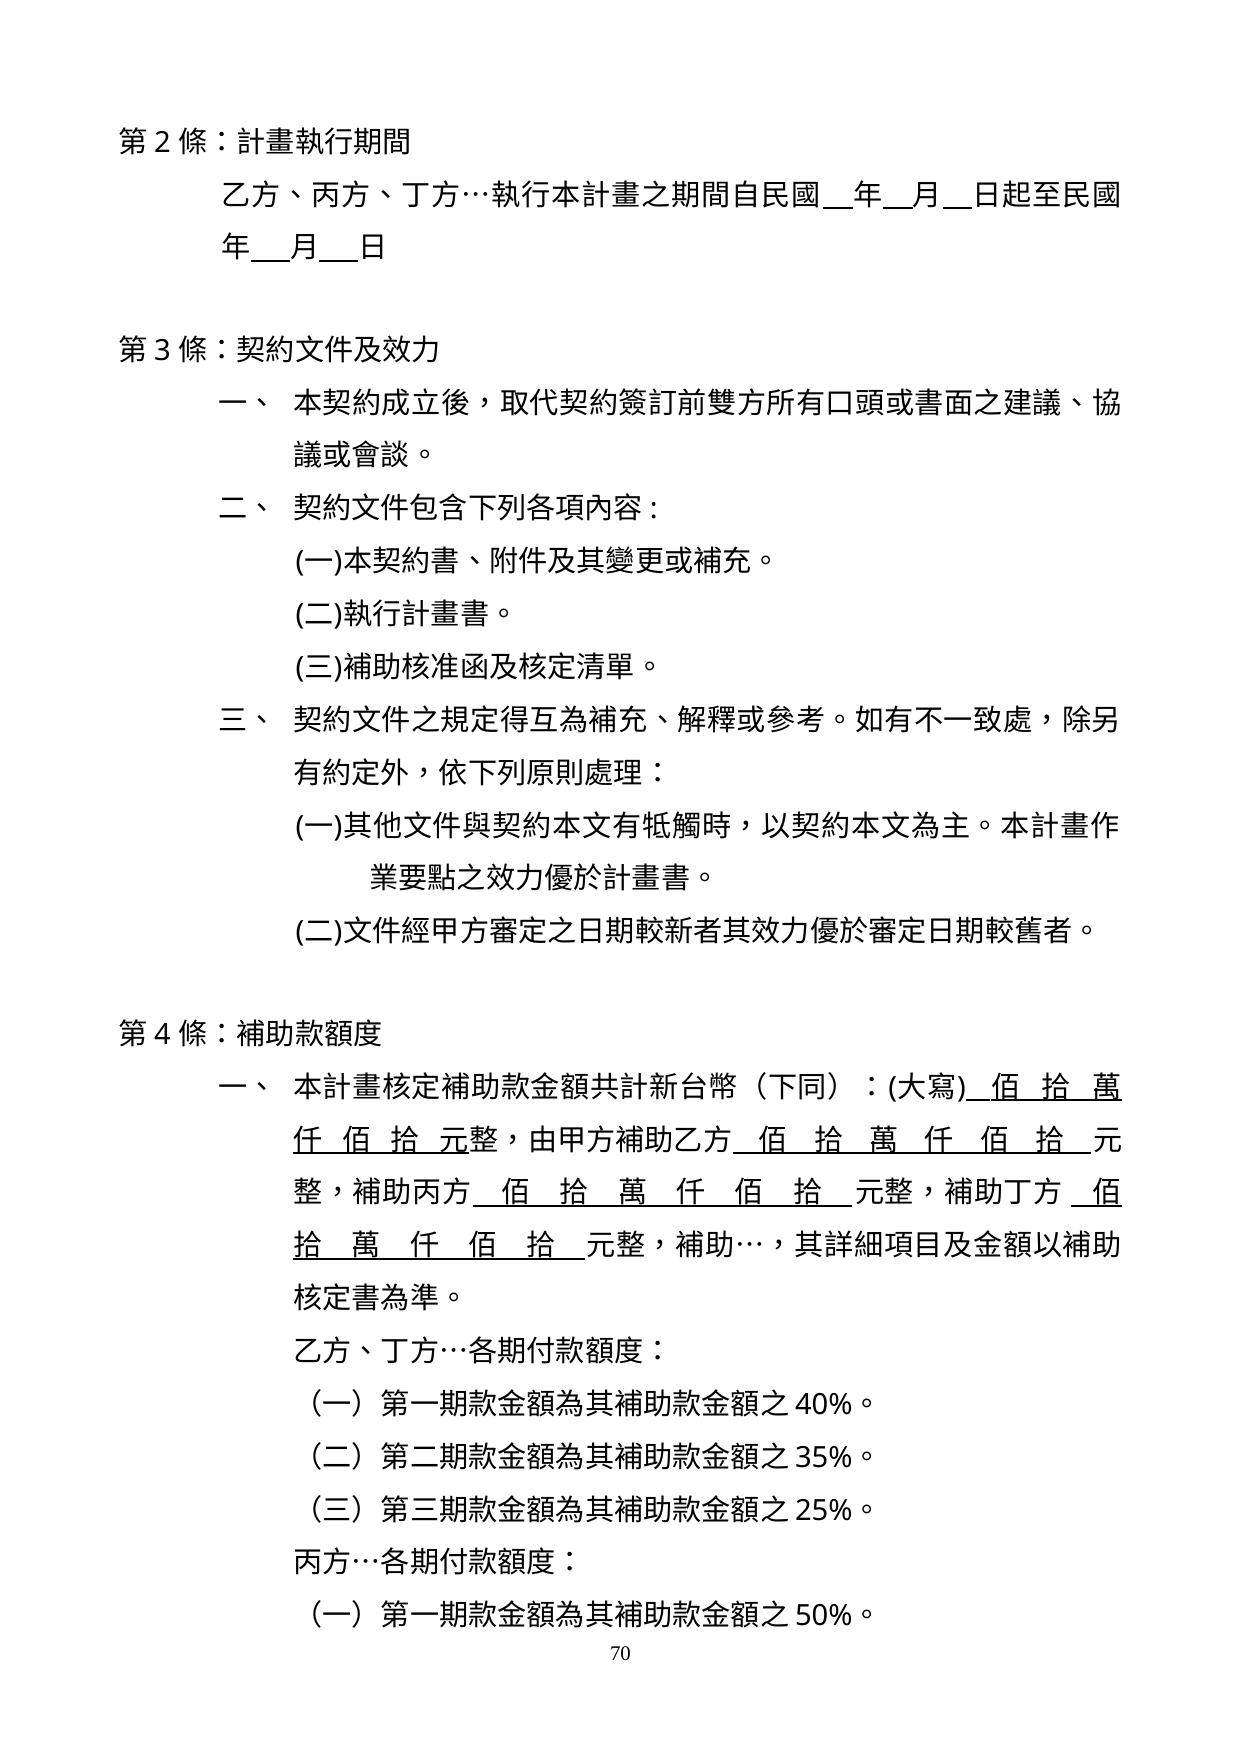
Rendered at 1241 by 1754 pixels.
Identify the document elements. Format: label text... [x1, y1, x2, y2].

list 契約文件之規定得互為補充、解釋或參考。如有不一致處，除另有約定外，依下列原則處理： [218, 696, 1122, 792]
list 本計畫核定補助款金額共計新台幣（下同）：(大寫) 佰 拾 萬 仟 佰 拾 元整，由甲方補助乙方 佰 拾 萬 仟 佰 拾 元整，補助丙方 佰 拾 萬 仟 佰 拾 元整，補助丁方 佰 拾 萬 仟 佰 拾 元整，補助…，其詳細項目及金額以補助核定書為準。 [218, 1063, 1122, 1317]
list 執行計畫書。 [295, 591, 1122, 633]
list 本契約書、附件及其變更或補充。 [295, 538, 1122, 580]
text （一）第一期款金額為其補助款金額之50%。 [293, 1592, 1122, 1634]
list 其他文件與契約本文有牴觸時，以契約本文為主。本計畫作業要點之效力優於計畫書。 [295, 802, 1122, 897]
text 乙方、丙方、丁方…執行本計畫之期間自民國 年 月 日起至民國 年 月 日 [221, 171, 1122, 266]
list 補助核准函及核定清單。 [295, 643, 1122, 686]
text 第 2 條：計畫執行期間 [118, 118, 1122, 161]
list 本契約成立後，取代契約簽訂前雙方所有口頭或書面之建議、協議或會談。 [218, 379, 1122, 474]
text 乙方、丁方…各期付款額度： [293, 1327, 1122, 1370]
list 文件經甲方審定之日期較新者其效力優於審定日期較舊者。 [295, 908, 1122, 950]
text （三）第三期款金額為其補助款金額之25%。 [293, 1486, 1122, 1528]
text 丙方…各期付款額度： [293, 1539, 1122, 1581]
text （二）第二期款金額為其補助款金額之35%。 [293, 1433, 1122, 1476]
text 第 4 條：補助款額度 [118, 1010, 1122, 1053]
list 契約文件包含下列各項內容 : [218, 485, 1122, 527]
text （一）第一期款金額為其補助款金額之40%。 [293, 1380, 1122, 1423]
text 第 3 條：契約文件及效力 [118, 326, 1122, 369]
